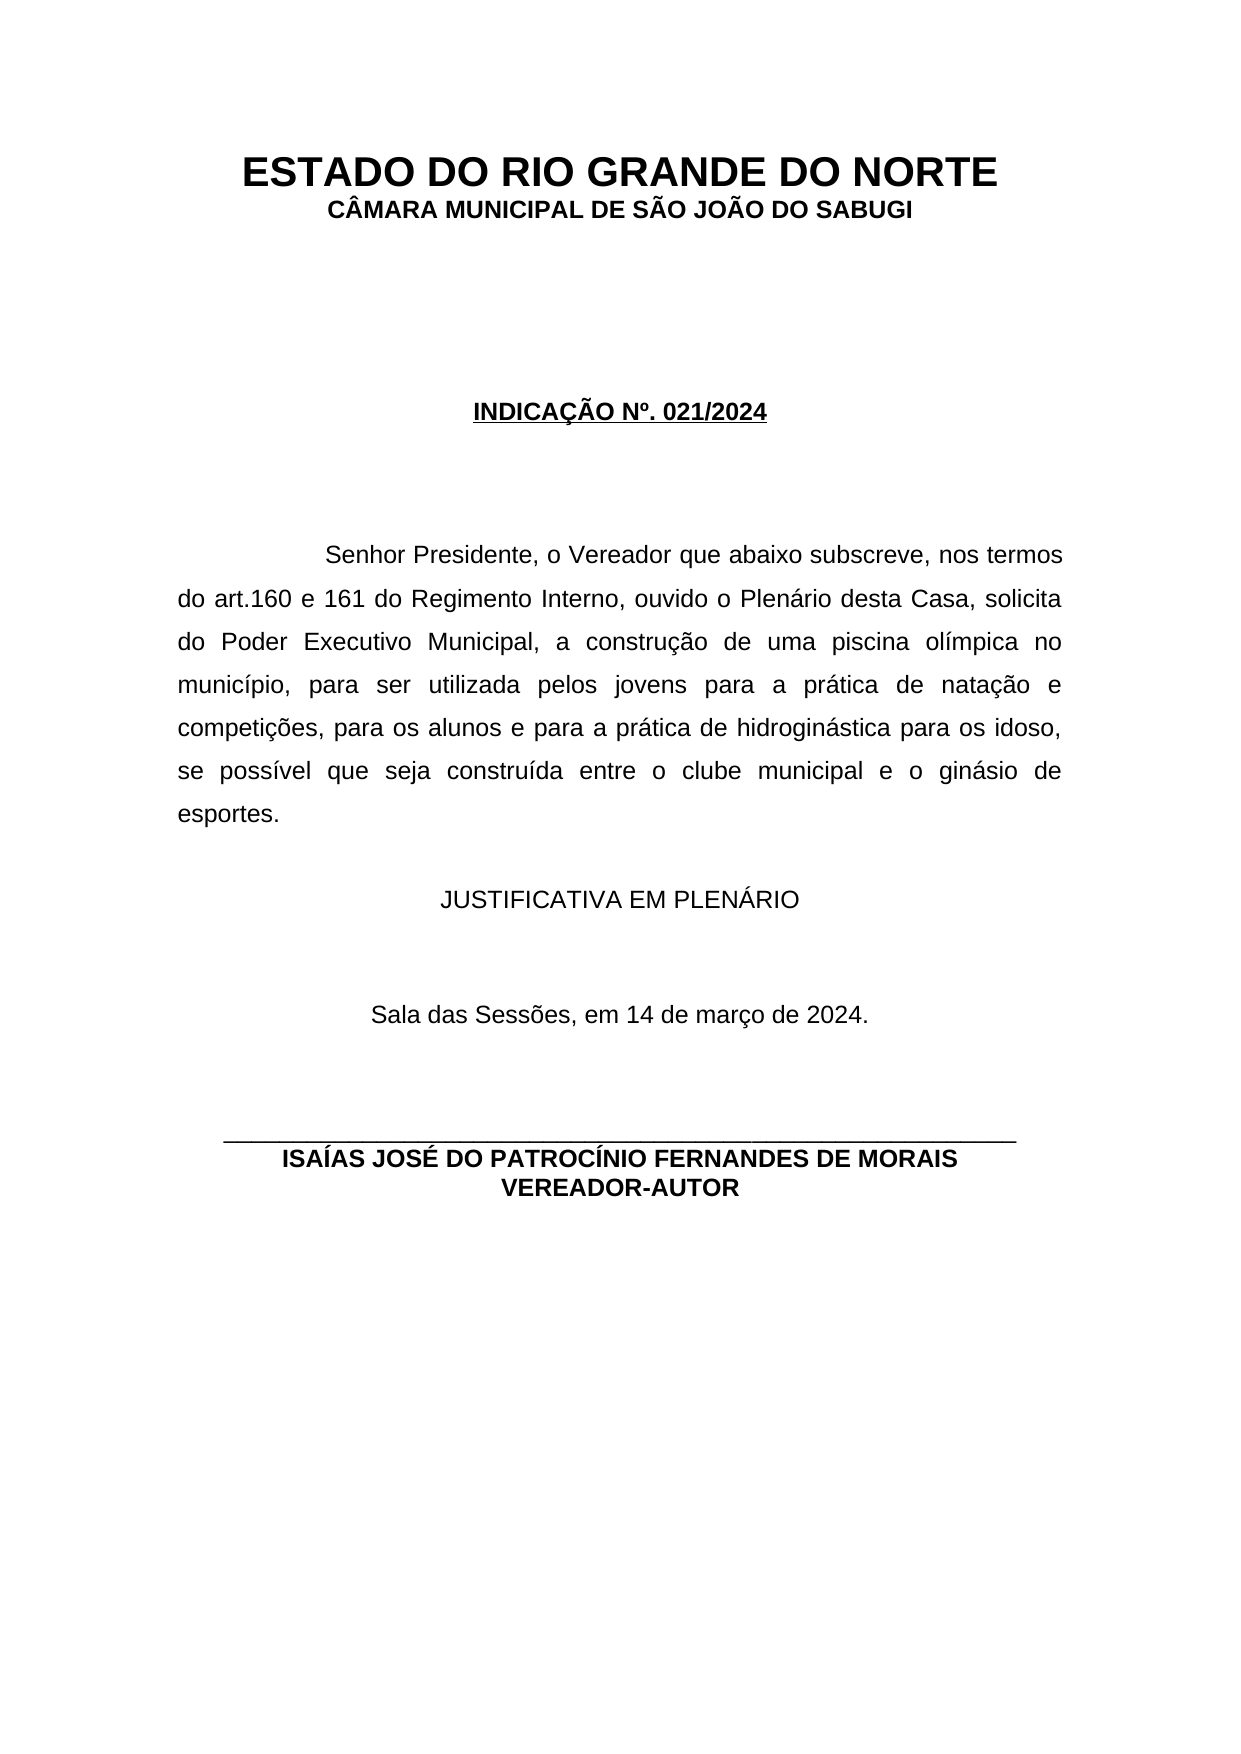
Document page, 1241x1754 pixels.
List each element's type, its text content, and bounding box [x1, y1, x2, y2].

text ISAÍAS JOSÉ DO PATROCÍNIO FERNANDES DE MORAIS [177, 1144, 1063, 1173]
text INDICAÇÃO Nº. 021/2024 [177, 397, 1063, 426]
text _________________________________________________________ [177, 1116, 1063, 1144]
text VEREADOR-AUTOR [177, 1173, 1063, 1202]
text CÂMARA MUNICIPAL DE SÃO JOÃO DO SABUGI [177, 196, 1063, 224]
text Sala das Sessões, em 14 de março de 2024. [177, 1001, 1063, 1029]
text ESTADO DO RIO GRANDE DO NORTE [177, 148, 1063, 196]
text JUSTIFICATIVA EM PLENÁRIO [177, 886, 1063, 914]
text Senhor Presidente, o Vereador que abaixo subscreve, nos termos do art.160 e 161 do Regimento Interno, ouvido o Plenário desta Casa, solicita do Poder Executivo Municipal, a construção de uma piscina olímpica no município, para ser utilizada pelos jovens para a prática de natação e competições, para os alunos e para a prática de hidroginástica para os idoso, se possível que seja construída entre o clube municipal e o ginásio de esportes. [177, 541, 1063, 828]
